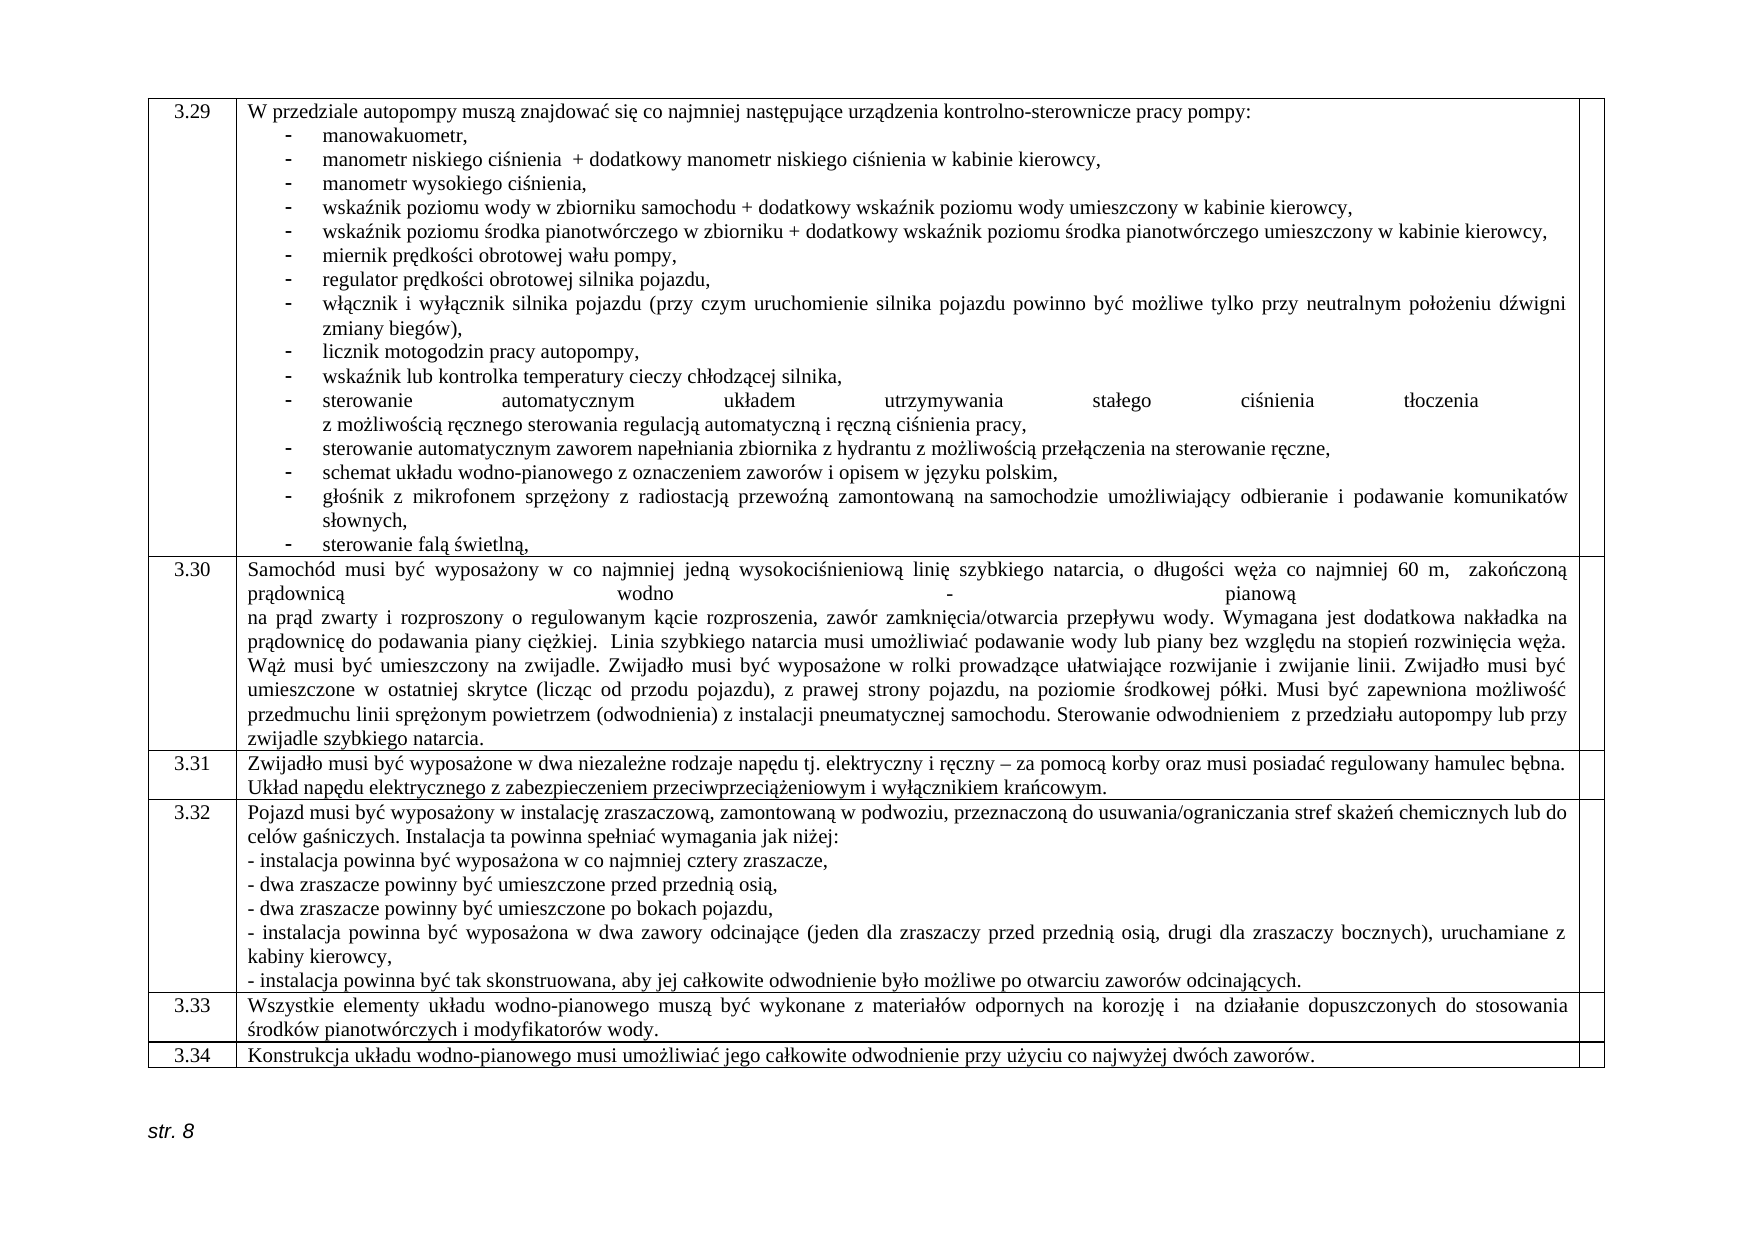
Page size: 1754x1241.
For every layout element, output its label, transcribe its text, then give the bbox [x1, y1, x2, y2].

table_cell [1580, 557, 1604, 749]
table_cell W przedziale autopompy muszą znajdować się co najmniej następujące urządzenia kontrolno-sterownicze pracy pompy: manowakuometr, manometr niskiego ciśnienia + dodatkowy manometr niskiego ciśnienia w kabinie kierowcy, manometr wysokiego ciśnienia, wskaźnik poziomu wody w zbiorniku samochodu + dodatkowy wskaźnik poziomu wody umieszczony w kabinie kierowcy, wskaźnik poziomu środka pianotwórczego w zbiorniku + dodatkowy wskaźnik poziomu środka pianotwórczego umieszczony w kabinie kierowcy, miernik prędkości obrotowej wału pompy, regulator prędkości obrotowej silnika pojazdu, włącznik i wyłącznik silnika pojazdu (przy czym uruchomienie silnika pojazdu powinno być możliwe tylko przy neutralnym położeniu dźwigni zmiany biegów), licznik motogodzin pracy autopompy, wskaźnik lub kontrolka temperatury cieczy chłodzącej silnika, sterowanie automatycznym układem utrzymywania stałego ciśnienia tłoczenia z możliwością ręcznego sterowania regulacją automatyczną i ręczną ciśnienia pracy, sterowanie automatycznym zaworem napełniania zbiornika z hydrantu z możliwością przełączenia na sterowanie ręczne, schemat układu wodno-pianowego z oznaczeniem zaworów i opisem w języku polskim, głośnik z mikrofonem sprzężony z radiostacją przewoźną zamontowaną na samochodzie umożliwiający odbieranie i podawanie komunikatów słownych, sterowanie falą świetlną, [237, 99, 1579, 556]
table_cell [1580, 751, 1604, 799]
table_cell [1580, 993, 1604, 1041]
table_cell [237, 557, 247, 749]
table_cell [1580, 800, 1604, 992]
table_cell 3.31 [149, 751, 236, 799]
table_cell [1580, 99, 1604, 556]
table_cell 3.33 [149, 993, 236, 1041]
table_cell 3.30 [149, 557, 236, 749]
table_cell 3.34 [149, 1043, 236, 1067]
table_cell 3.32 [149, 800, 236, 992]
table_cell Konstrukcja układu wodno-pianowego musi umożliwiać jego całkowite odwodnienie przy użyciu co najwyżej dwóch zaworów. [237, 1043, 1579, 1067]
table_cell Wszystkie elementy układu wodno-pianowego muszą być wykonane z materiałów odpornych na korozję i na działanie dopuszczonych do stosowania środków pianotwórczych i modyfikatorów wody. [237, 993, 1579, 1041]
table_cell Pojazd musi być wyposażony w instalację zraszaczową, zamontowaną w podwoziu, przeznaczoną do usuwania/ograniczania stref skażeń chemicznych lub do celów gaśniczych. Instalacja ta powinna spełniać wymagania jak niżej: - instalacja powinna być wyposażona w co najmniej cztery zraszacze, - dwa zraszacze powinny być umieszczone przed przednią osią, - dwa zraszacze powinny być umieszczone po bokach pojazdu, - instalacja powinna być wyposażona w dwa zawory odcinające (jeden dla zraszaczy przed przednią osią, drugi dla zraszaczy bocznych), uruchamiane z kabiny kierowcy, - instalacja powinna być tak skonstruowana, aby jej całkowite odwodnienie było możliwe po otwarciu zaworów odcinających. [237, 800, 1579, 992]
table_cell Zwijadło musi być wyposażone w dwa niezależne rodzaje napędu tj. elektryczny i ręczny – za pomocą korby oraz musi posiadać regulowany hamulec bębna. Układ napędu elektrycznego z zabezpieczeniem przeciwprzeciążeniowym i wyłącznikiem krańcowym. [237, 751, 1579, 799]
table_cell [1580, 1043, 1604, 1067]
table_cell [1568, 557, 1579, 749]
table_cell 3.29 [149, 99, 236, 556]
